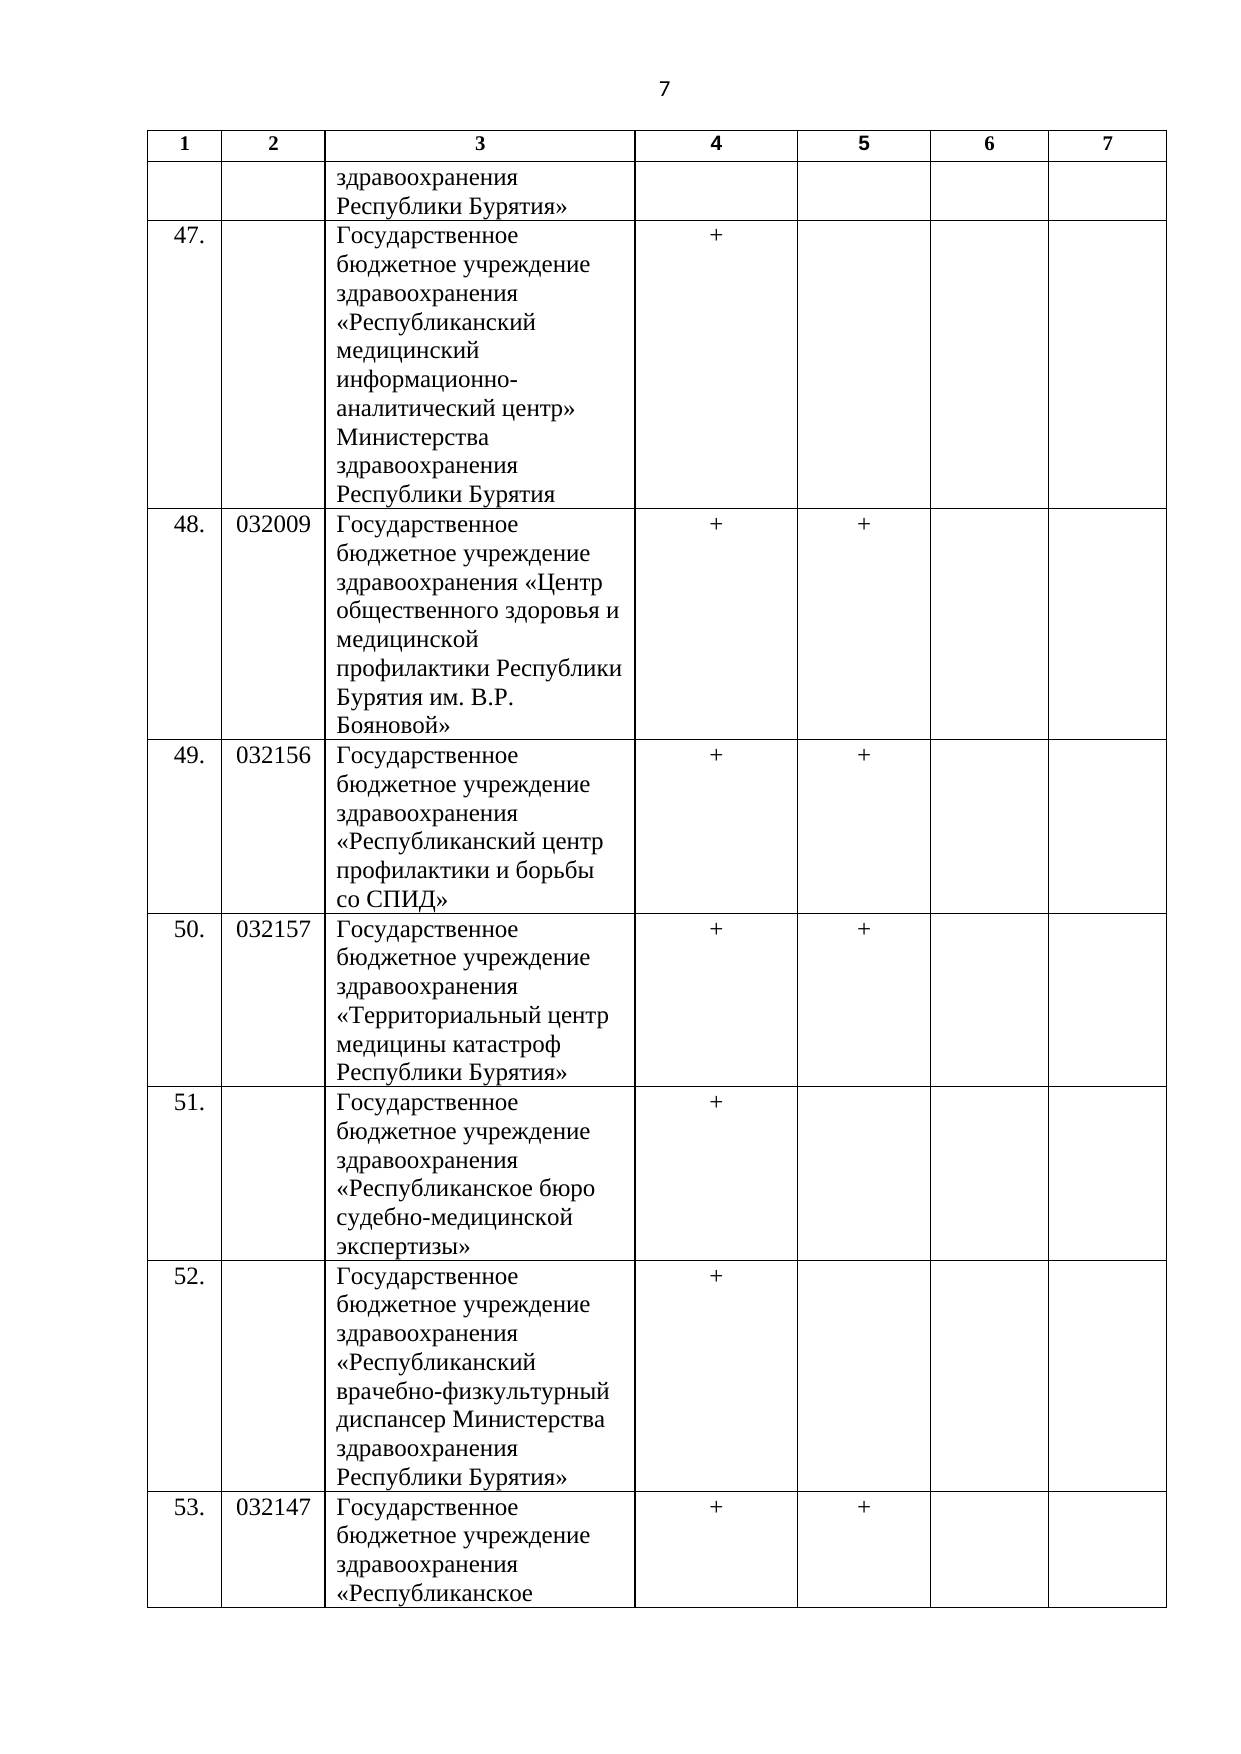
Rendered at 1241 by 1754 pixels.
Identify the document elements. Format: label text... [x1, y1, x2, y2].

table_cell [148, 509, 221, 739]
table_cell [931, 162, 1048, 219]
table_cell + [798, 1492, 930, 1607]
table_header 1 [148, 131, 221, 161]
table_cell 032157 [222, 914, 324, 1086]
table_cell + [636, 1087, 797, 1260]
table_cell [1049, 740, 1166, 913]
table_cell + [798, 914, 930, 1086]
table_header 7 [1049, 131, 1166, 161]
table_cell + [636, 1492, 797, 1607]
table_cell [1049, 221, 1166, 508]
table_cell Государственное бюджетное учреждение здравоохранения «Республиканское бюро судебно-медицинской экспертизы» [326, 1087, 634, 1260]
table_cell + [636, 1261, 797, 1491]
table_header 2 [222, 131, 324, 161]
table_header 5 [798, 131, 930, 161]
table_cell [798, 162, 930, 219]
table_cell [222, 221, 324, 508]
table_cell + [636, 221, 797, 508]
table_cell [931, 509, 1048, 739]
table_cell + [798, 509, 930, 739]
table_cell [148, 221, 221, 508]
table_cell + [798, 740, 930, 913]
table_cell Государственное бюджетное учреждение здравоохранения «Центр общественного здоровья и медицинской профилактики Республики Бурятия им. В.Р. Бояновой» [326, 509, 634, 739]
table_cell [326, 1492, 634, 1607]
table_cell Государственное бюджетное учреждение здравоохранения «Республиканский врачебно-физкультурный диспансер Министерства здравоохранения Республики Бурятия» [326, 1261, 634, 1491]
table_cell [1049, 914, 1166, 1086]
table_cell [1049, 162, 1166, 219]
table_header 6 [931, 131, 1048, 161]
table_cell [931, 914, 1048, 1086]
table_cell [931, 1492, 1048, 1607]
table_cell [1049, 1261, 1166, 1491]
table_cell [931, 1261, 1048, 1491]
table_header 3 [326, 131, 634, 161]
table_cell Государственное бюджетное учреждение здравоохранения «Республиканский центр профилактики и борьбы со СПИД» [326, 740, 634, 913]
table_cell [148, 162, 221, 219]
table_cell [222, 1087, 324, 1260]
table_cell [798, 221, 930, 508]
table_cell [798, 1261, 930, 1491]
table_cell Государственное бюджетное учреждение здравоохранения «Территориальный центр медицины катастроф Республики Бурятия» [326, 914, 634, 1086]
table_cell [1049, 509, 1166, 739]
table_cell + [636, 509, 797, 739]
table_cell [931, 740, 1048, 913]
table_cell 032009 [222, 509, 324, 739]
table_cell + [636, 162, 797, 219]
table_cell [148, 1492, 221, 1607]
table_cell Государственное бюджетное учреждение здравоохранения «Республиканский медицинский информационно-аналитический центр» Министерства здравоохранения Республики Бурятия [326, 221, 634, 508]
table_header 4 [636, 131, 797, 161]
table_cell [222, 1261, 324, 1491]
table_cell [798, 1087, 930, 1260]
table_cell [148, 740, 221, 913]
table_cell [326, 162, 634, 219]
table_cell 032156 [222, 740, 324, 913]
table_cell 032147 [222, 1492, 324, 1607]
table_cell [148, 914, 221, 1086]
table_cell + [636, 914, 797, 1086]
table_cell [1049, 1087, 1166, 1260]
table_cell [148, 1261, 221, 1491]
table_cell + [636, 740, 797, 913]
table_cell [222, 162, 324, 219]
table_cell [1049, 1492, 1166, 1607]
table_cell [148, 1087, 221, 1260]
table_cell [931, 1087, 1048, 1260]
table_cell [931, 221, 1048, 508]
